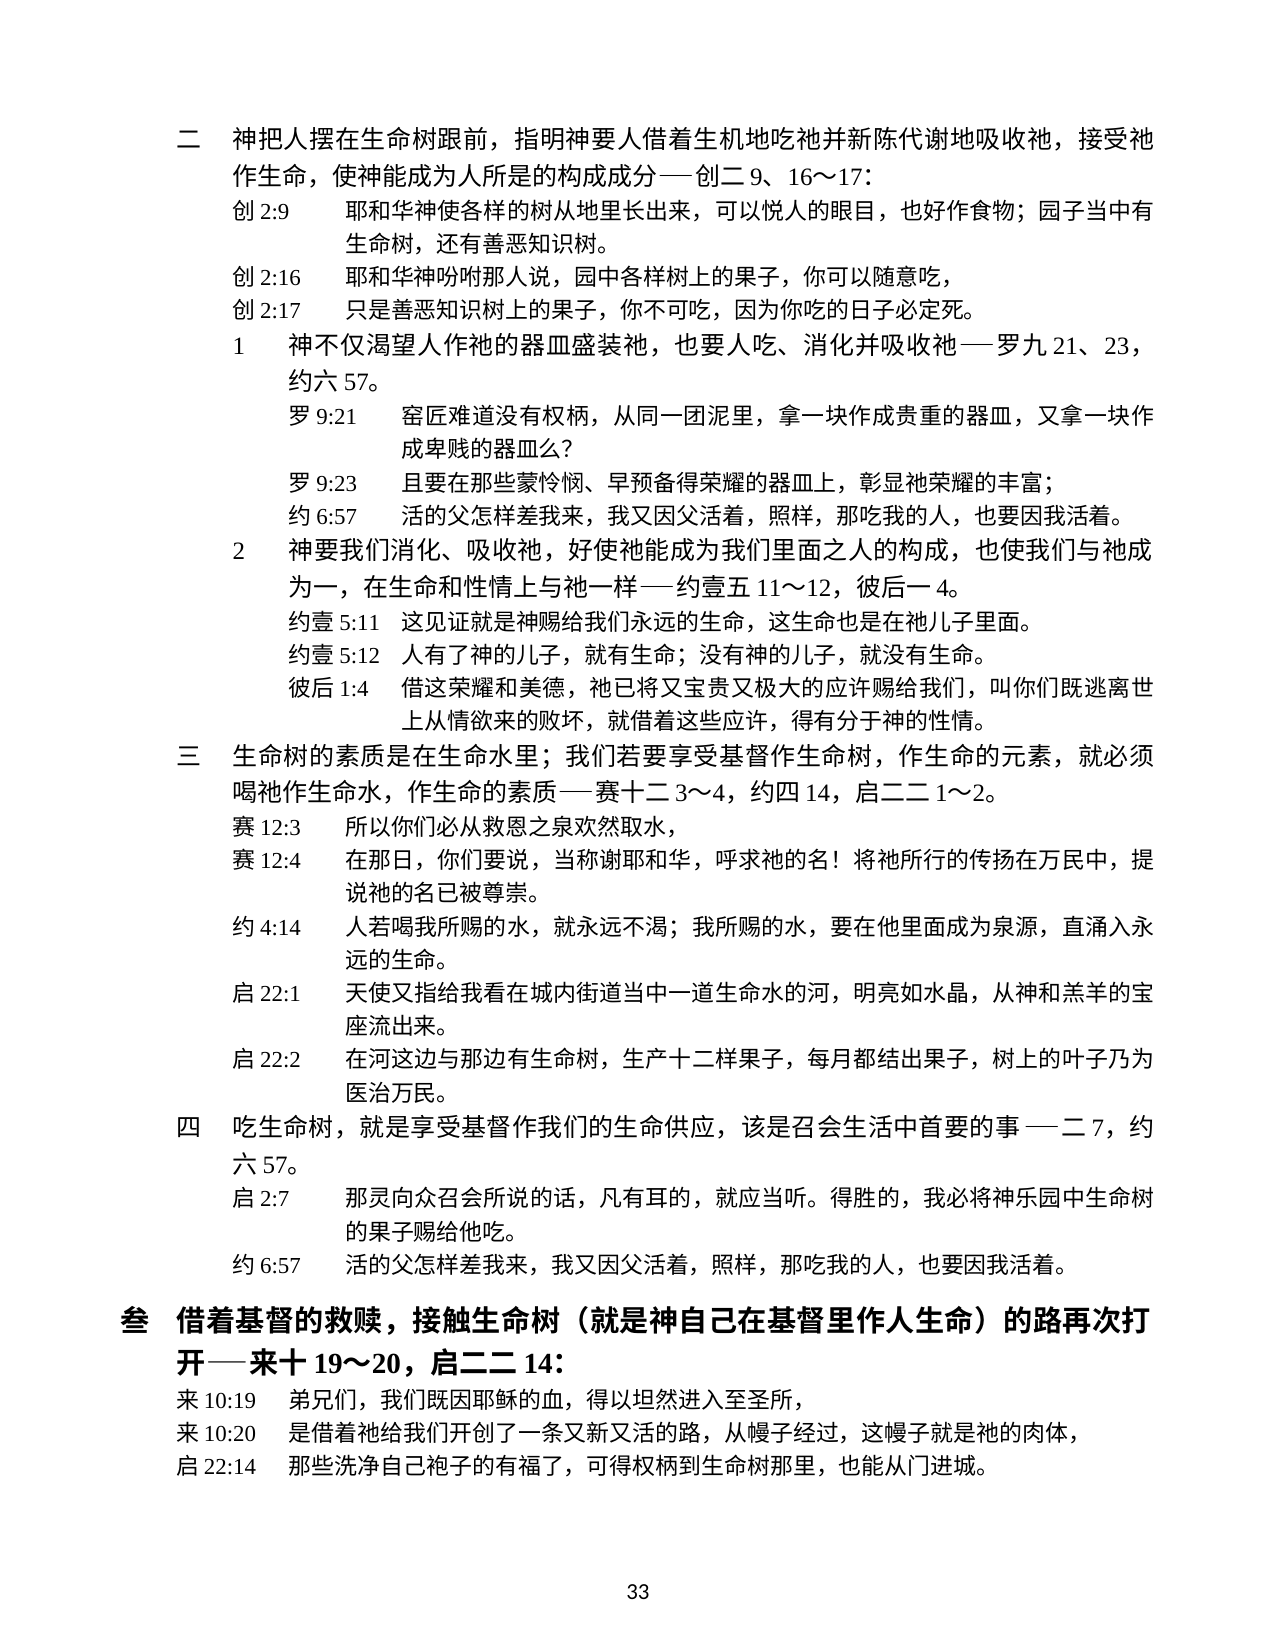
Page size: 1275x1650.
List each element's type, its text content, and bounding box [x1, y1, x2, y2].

text 约壹5:12 人有了神的儿子，就有生命；没有神的儿子，就没有生命。 [289, 637, 1155, 670]
text 约壹5:11 这见证就是神赐给我们永远的生命，这生命也是在祂儿子里面。 [289, 603, 1155, 637]
text 创2:17 只是善恶知识树上的果子，你不可吃，因为你吃的日子必定死。 [232, 292, 1155, 325]
text 彼后1:4 借这荣耀和美德，祂已将又宝贵又极大的应许赐给我们，叫你们既逃离世上从情欲来的败坏，就借着这些应许，得有分于神的性情。 [289, 670, 1155, 736]
text 约6:57 活的父怎样差我来，我又因父活着，照样，那吃我的人，也要因我活着。 [232, 1247, 1155, 1280]
text 创2:16 耶和华神吩咐那人说，园中各样树上的果子，你可以随意吃， [232, 259, 1155, 292]
text 四 吃生命树，就是享受基督作我们的生命供应，该是召会生活中首要的事—二7，约六57。 [176, 1108, 1155, 1180]
text 1 神不仅渴望人作祂的器皿盛装祂，也要人吃、消化并吸收祂—罗九21、23，约六57。 [232, 325, 1155, 398]
text 叁 借着基督的救赎，接触生命树（就是神自己在基督里作人生命）的路再次打开—来十19～20，启二二14： [120, 1297, 1155, 1382]
text 罗9:23 且要在那些蒙怜悯、早预备得荣耀的器皿上，彰显祂荣耀的丰富； [289, 464, 1155, 498]
text 来10:20 是借着祂给我们开创了一条又新又活的路，从幔子经过，这幔子就是祂的肉体， [176, 1415, 1155, 1448]
text 罗9:21 窑匠难道没有权柄，从同一团泥里，拿一块作成贵重的器皿，又拿一块作成卑贱的器皿么？ [289, 398, 1155, 464]
text 启22:1 天使又指给我看在城内街道当中一道生命水的河，明亮如水晶，从神和羔羊的宝座流出来。 [232, 975, 1155, 1041]
text 启2:7 那灵向众召会所说的话，凡有耳的，就应当听。得胜的，我必将神乐园中生命树的果子赐给他吃。 [232, 1180, 1155, 1247]
text 约4:14 人若喝我所赐的水，就永远不渴；我所赐的水，要在他里面成为泉源，直涌入永远的生命。 [232, 908, 1155, 975]
text 约6:57 活的父怎样差我来，我又因父活着，照样，那吃我的人，也要因我活着。 [289, 498, 1155, 531]
text 赛12:4 在那日，你们要说，当称谢耶和华，呼求祂的名！将祂所行的传扬在万民中，提说祂的名已被尊崇。 [232, 842, 1155, 908]
text 三 生命树的素质是在生命水里；我们若要享受基督作生命树，作生命的元素，就必须喝祂作生命水，作生命的素质—赛十二3～4，约四14，启二二1～2。 [176, 736, 1155, 809]
text 启22:2 在河这边与那边有生命树，生产十二样果子，每月都结出果子，树上的叶子乃为医治万民。 [232, 1041, 1155, 1108]
text 创2:9 耶和华神使各样的树从地里长出来，可以悦人的眼目，也好作食物；园子当中有生命树，还有善恶知识树。 [232, 192, 1155, 259]
text 赛12:3 所以你们必从救恩之泉欢然取水， [232, 809, 1155, 842]
text 2 神要我们消化、吸收祂，好使祂能成为我们里面之人的构成，也使我们与祂成为一，在生命和性情上与祂一样—约壹五11～12，彼后一4。 [232, 531, 1155, 603]
text 启22:14 那些洗净自己袍子的有福了，可得权柄到生命树那里，也能从门进城。 [176, 1448, 1155, 1481]
text 来10:19 弟兄们，我们既因耶稣的血，得以坦然进入至圣所， [176, 1382, 1155, 1415]
text 二 神把人摆在生命树跟前，指明神要人借着生机地吃祂并新陈代谢地吸收祂，接受祂作生命，使神能成为人所是的构成成分—创二9、16～17： [176, 120, 1155, 192]
